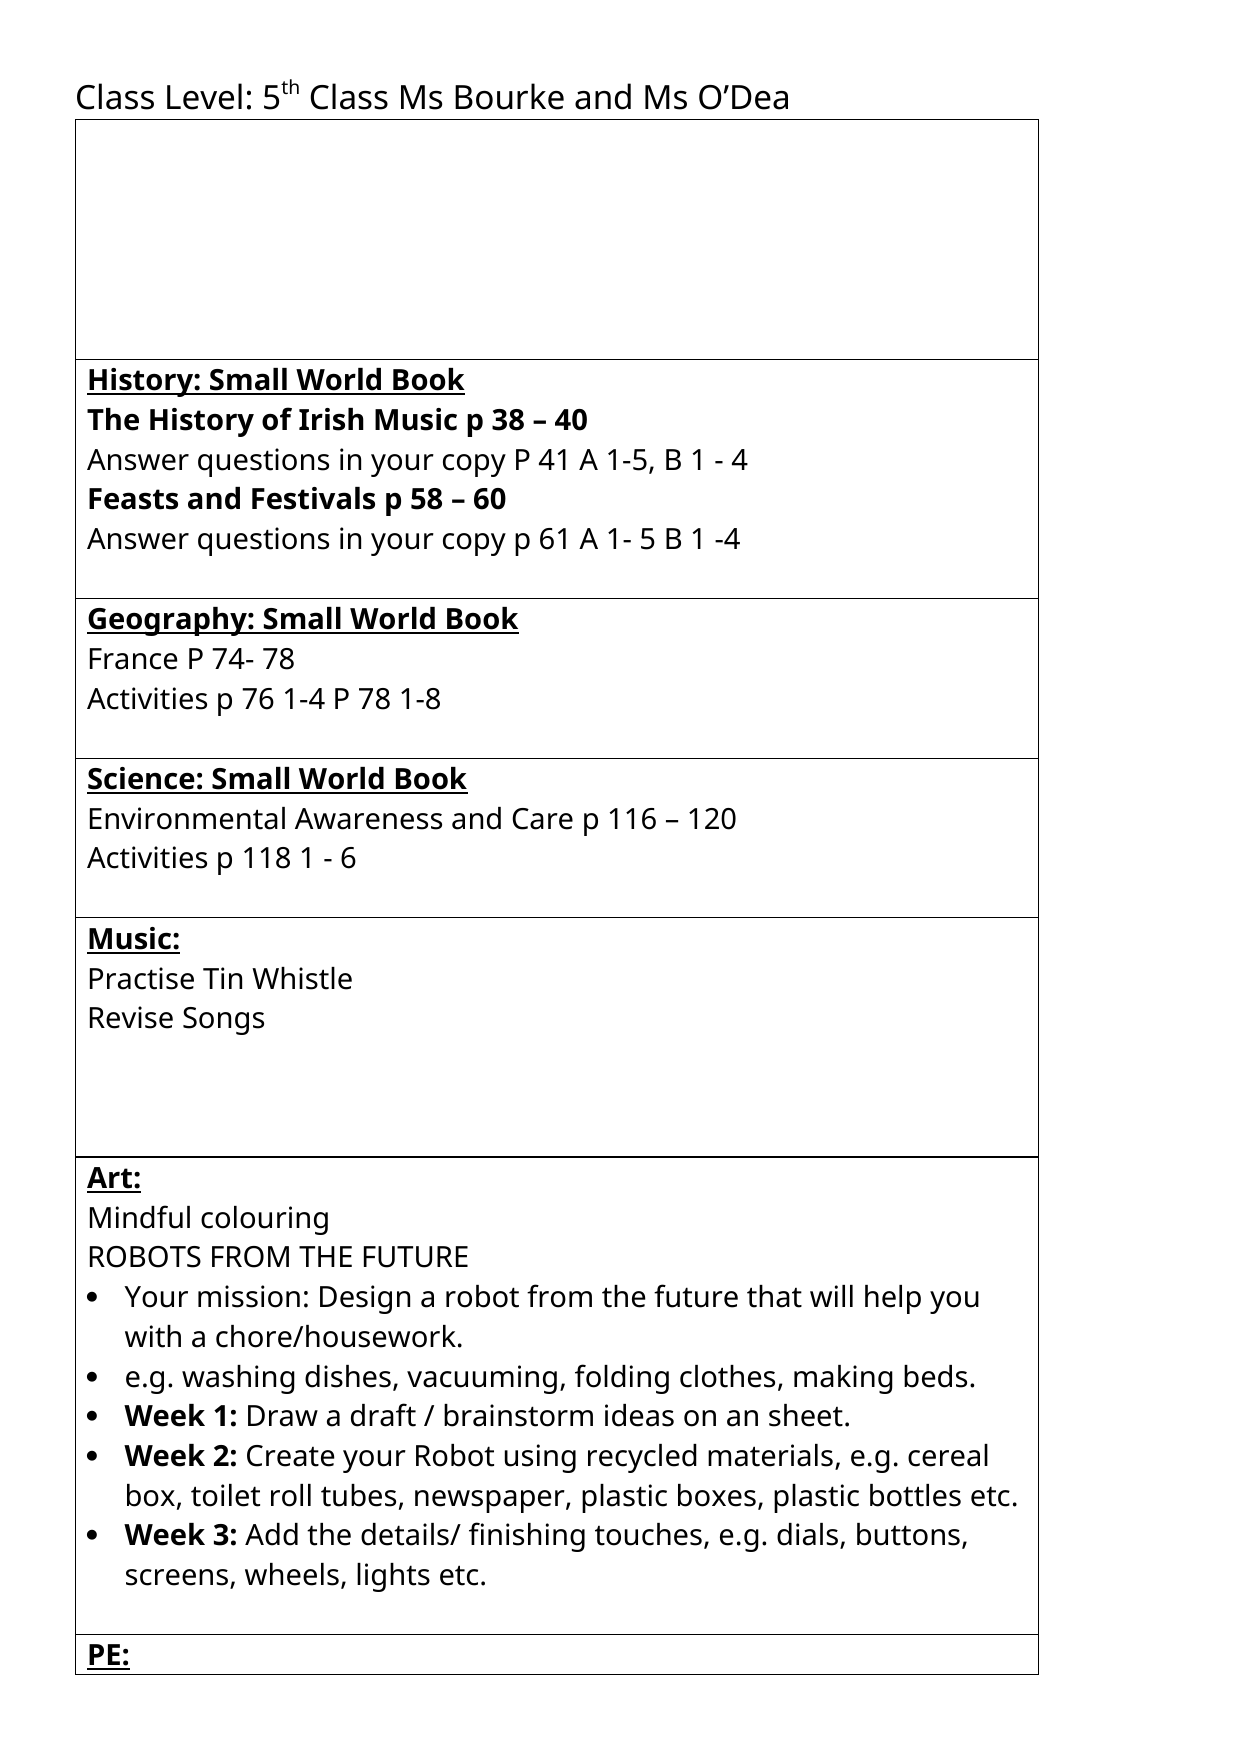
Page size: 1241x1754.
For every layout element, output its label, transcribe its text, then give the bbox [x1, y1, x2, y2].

table_cell Geography: Small World Book France P 74- 78 Activities p 76 1-4 P 78 1-8 [76, 599, 1038, 757]
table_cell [76, 120, 1038, 358]
table_cell Music: Practise Tin Whistle Revise Songs [76, 918, 1038, 1156]
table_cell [76, 1635, 1038, 1674]
table_cell Art: Mindful colouring ROBOTS FROM THE FUTURE Your mission: Design a robot from the future that will help you with a chore/housework. e.g. washing dishes, vacuuming, folding clothes, making beds. Week 1: Draw a draft / brainstorm ideas on an sheet. Week 2: Create your Robot using recycled materials, e.g. cereal box, toilet roll tubes, newspaper, plastic boxes, plastic bottles etc. Week 3: Add the details/ finishing touches, e.g. dials, buttons, screens, wheels, lights etc. [76, 1158, 1038, 1634]
table_cell Science: Small World Book Environmental Awareness and Care p 116 – 120 Activities p 118 1 - 6 [76, 759, 1038, 917]
table_cell History: Small World Book The History of Irish Music p 38 – 40 Answer questions in your copy P 41 A 1-5, B 1 - 4 Feasts and Festivals p 58 – 60 Answer questions in your copy p 61 A 1- 5 B 1 -4 [76, 360, 1038, 598]
